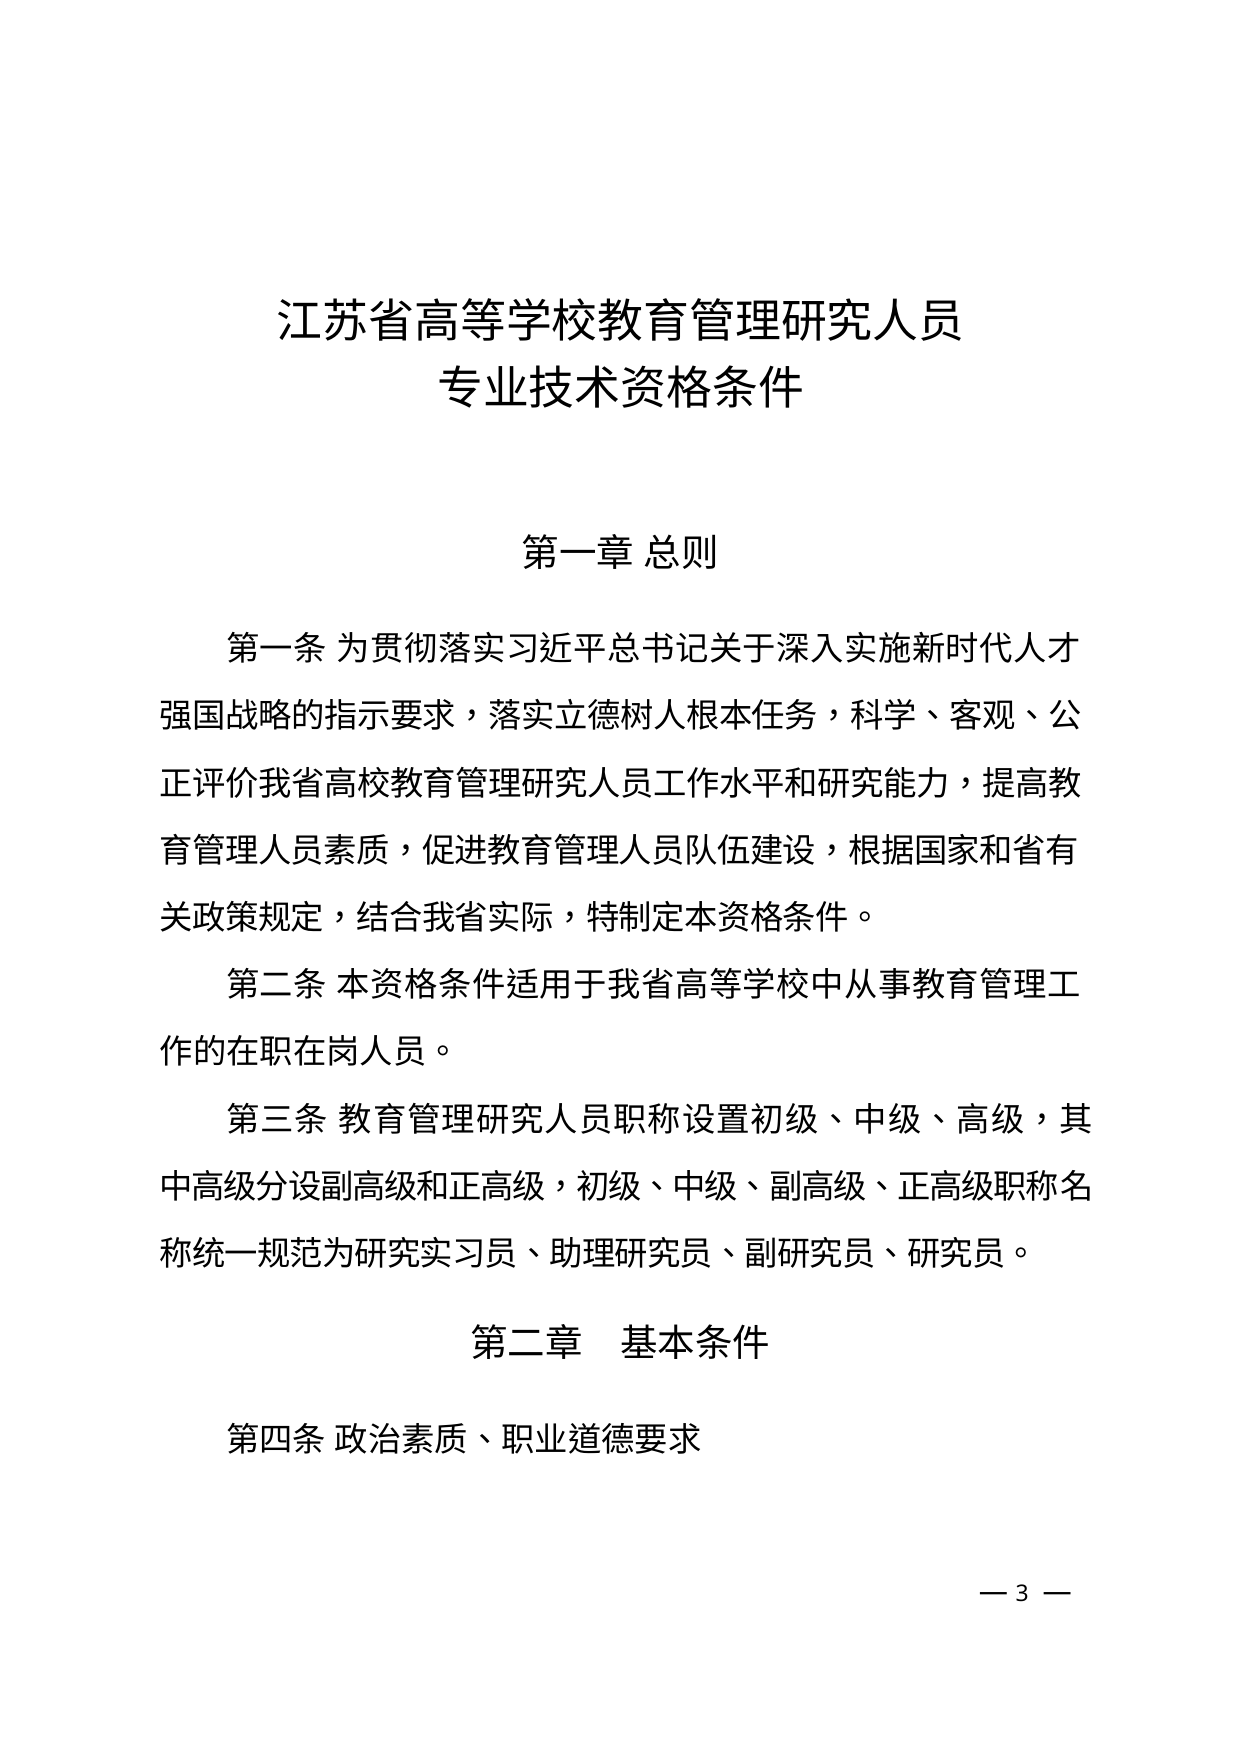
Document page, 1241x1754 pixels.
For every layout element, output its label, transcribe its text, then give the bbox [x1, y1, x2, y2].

subtitle 第二章 基本条件 [146, 1316, 1094, 1367]
subtitle 第一章 总则 [157, 527, 1083, 578]
text 第四条 政治素质、职业道德要求 [226, 1415, 1109, 1461]
text 第二条 本资格条件适用于我省高等学校中从事教育管理工作的在职在岗人员。 [159, 961, 1081, 1074]
text 第三条 教育管理研究人员职称设置初级、中级、高级，其中高级分设副高级和正高级，初级、中级、副高级、正高级职称名称统一规范为研究实习员、助理研究员、副研究员、研究员。 [159, 1095, 1094, 1275]
text 第一条 为贯彻落实习近平总书记关于深入实施新时代人才强国战略的指示要求，落实立德树人根本任务，科学、客观、公正评价我省高校教育管理研究人员工作水平和研究能力，提高教育管理人员素质，促进教育管理人员队伍建设，根据国家和省有关政策规定，结合我省实际，特制定本资格条件。 [159, 625, 1082, 939]
subtitle 江苏省高等学校教育管理研究人员专业技术资格条件 [276, 288, 965, 418]
